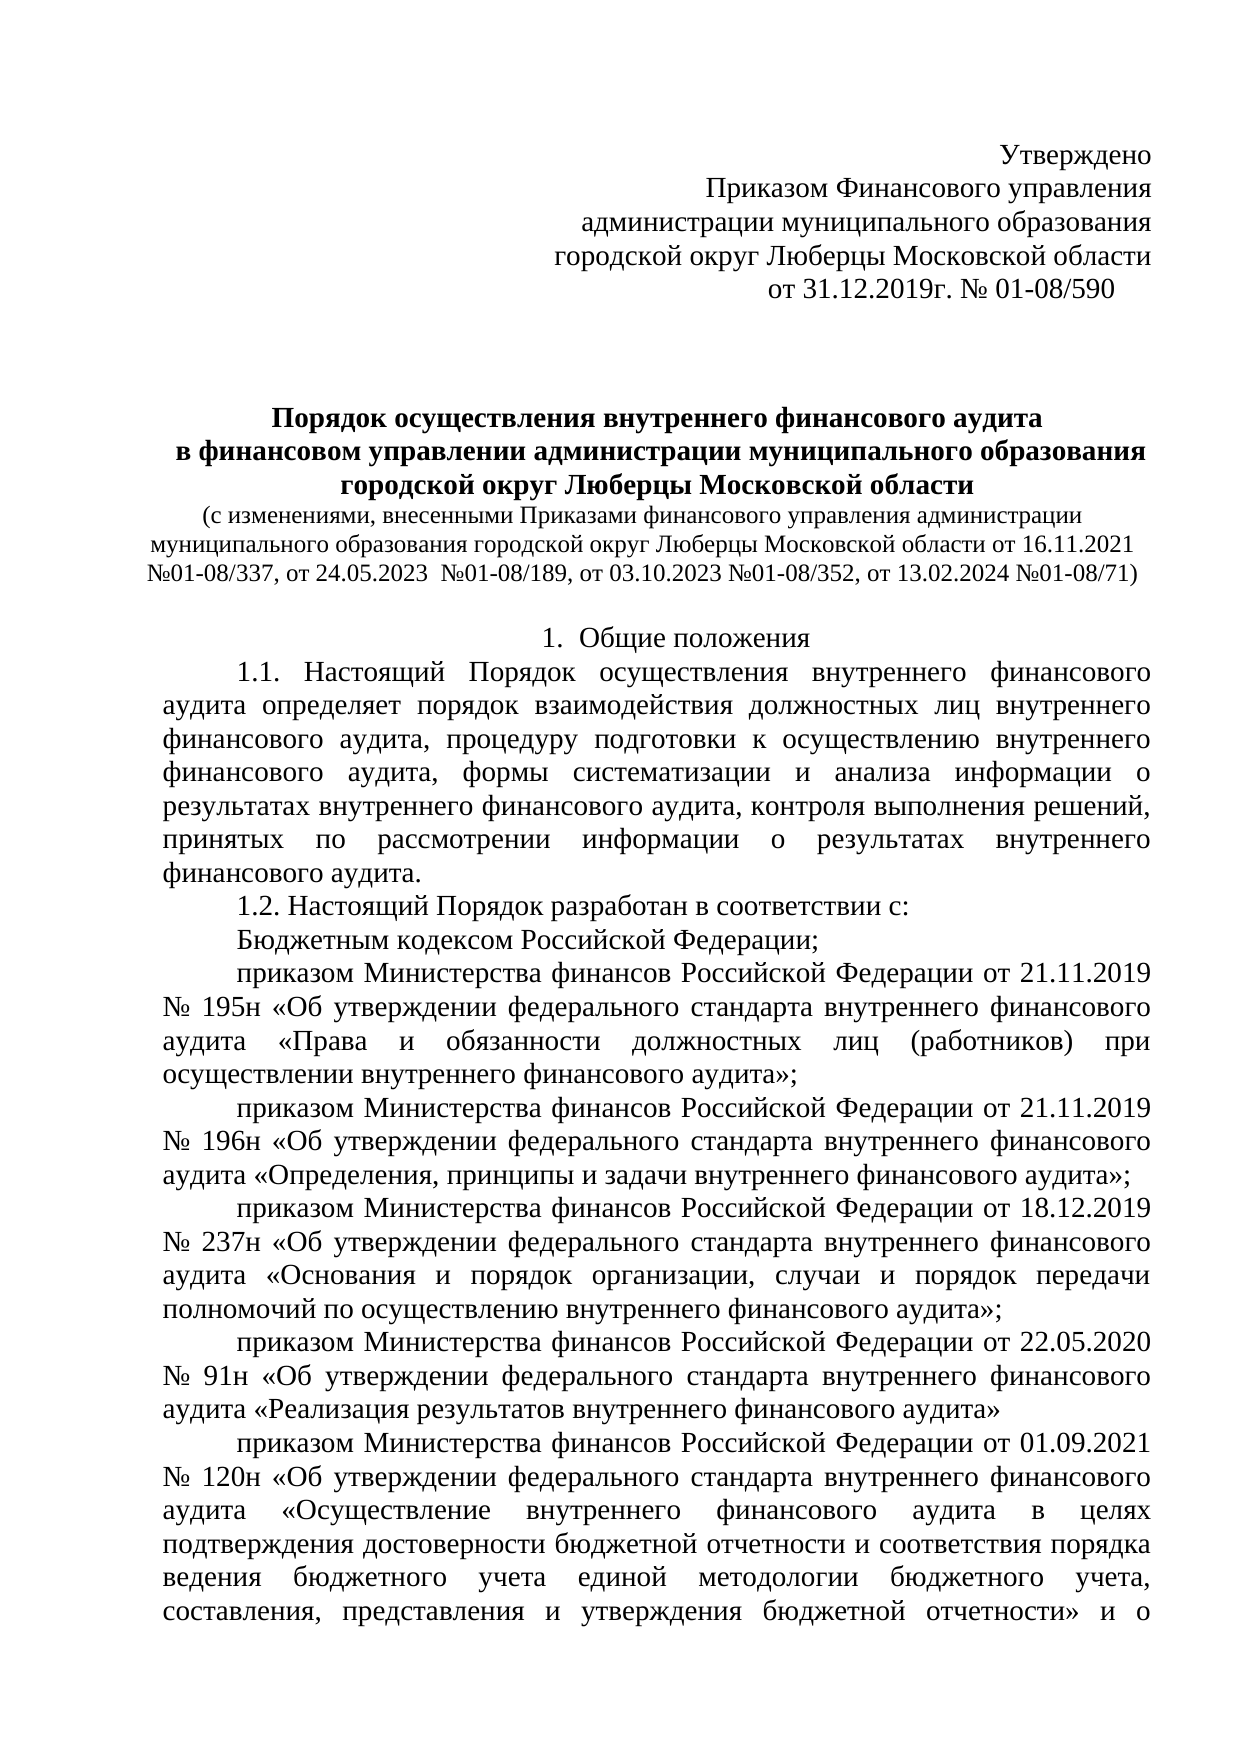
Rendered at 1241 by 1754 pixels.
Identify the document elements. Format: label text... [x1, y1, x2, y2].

text Утверждено [162, 137, 1152, 171]
text администрации муниципального образования [162, 204, 1152, 238]
text Приказом Финансового управления [162, 171, 1152, 204]
text Бюджетным кодексом Российской Федерации; [162, 922, 1152, 956]
text приказом Министерства финансов Российской Федерации от 18.12.2019 № 237н «Об утверждении федерального стандарта внутреннего финансового аудита «Основания и порядок организации, случаи и порядок передачи полномочий по осуществлению внутреннего финансового аудита»; [162, 1190, 1152, 1324]
text в финансовом управлении администрации муниципального образования городской округ Люберцы Московской области [162, 433, 1152, 500]
list Общие положения [200, 620, 1152, 654]
text от 31.12.2019г. № 01-08/590 [162, 271, 1152, 333]
text 1.2. Настоящий Порядок разработан в соответствии с: [162, 888, 1152, 922]
text Порядок осуществления внутреннего финансового аудита [162, 400, 1152, 433]
text приказом Министерства финансов Российской Федерации от 21.11.2019 № 196н «Об утверждении федерального стандарта внутреннего финансового аудита «Определения, принципы и задачи внутреннего финансового аудита»; [162, 1090, 1152, 1190]
text приказом Министерства финансов Российской Федерации от 22.05.2020 № 91н «Об утверждении федерального стандарта внутреннего финансового аудита «Реализация результатов внутреннего финансового аудита» [162, 1324, 1152, 1425]
list (с изменениями, внесенными Приказами финансового управления администрации муниципального образования городской округ Люберцы Московской области от 16.11.2021 №01-08/337, от 24.05.2023 №01-08/189, от 03.10.2023 №01-08/352, от 13.02.2024 №01-08/71) [133, 500, 1152, 587]
text 1.1. Настоящий Порядок осуществления внутреннего финансового аудита определяет порядок взаимодействия должностных лиц внутреннего финансового аудита, процедуру подготовки к осуществлению внутреннего финансового аудита, формы систематизации и анализа информации о результатах внутреннего финансового аудита, контроля выполнения решений, принятых по рассмотрении информации о результатах внутреннего финансового аудита. [162, 654, 1152, 888]
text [162, 1425, 1152, 1626]
text приказом Министерства финансов Российской Федерации от 21.11.2019 № 195н «Об утверждении федерального стандарта внутреннего финансового аудита «Права и обязанности должностных лиц (работников) при осуществлении внутреннего финансового аудита»; [162, 956, 1152, 1090]
text городской округ Люберцы Московской области [162, 238, 1152, 271]
